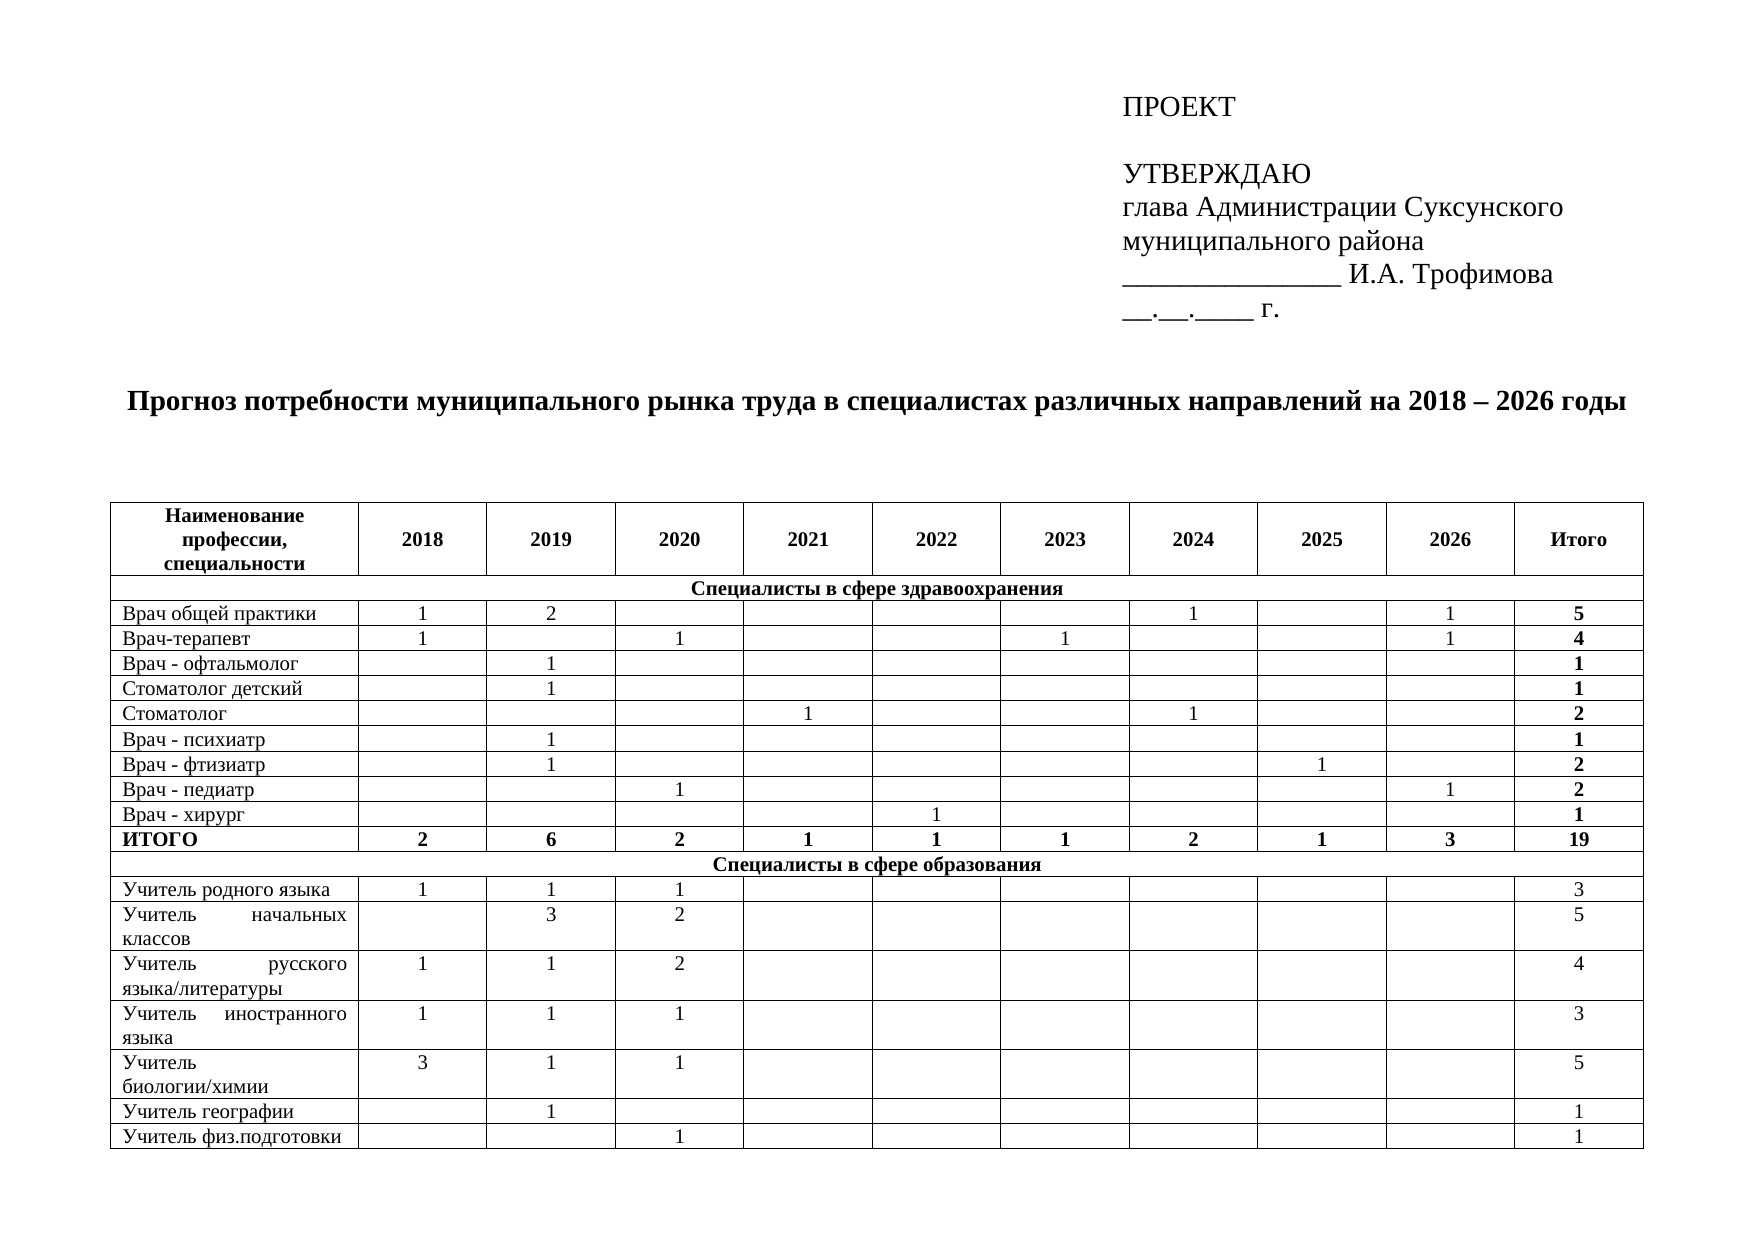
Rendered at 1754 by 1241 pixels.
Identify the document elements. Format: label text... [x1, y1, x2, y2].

table_cell [1387, 877, 1514, 901]
table_cell [1001, 651, 1129, 675]
table_cell [1258, 1001, 1386, 1049]
table_cell 1 [616, 877, 743, 901]
table_cell [359, 752, 486, 776]
table_cell [1258, 601, 1386, 625]
table_cell [616, 802, 743, 826]
table_cell [1387, 701, 1514, 725]
table_cell 2 [1515, 701, 1643, 725]
table_cell [873, 676, 1000, 700]
table_cell 2 [616, 902, 743, 950]
table_cell [1258, 902, 1386, 950]
table_cell 2 [487, 601, 615, 625]
table_cell 2 [616, 951, 743, 999]
table_cell [873, 1001, 1000, 1049]
table_header 2025 [1258, 503, 1386, 575]
table_cell 1 [487, 1099, 615, 1123]
table_cell 1 [1258, 752, 1386, 776]
table_cell 1 [1387, 777, 1514, 801]
table_header 2023 [1001, 503, 1129, 575]
table_cell [744, 1124, 872, 1148]
table_cell [744, 601, 872, 625]
table_cell [359, 1124, 486, 1148]
table_cell Специалисты в сфере здравоохранения [111, 576, 1643, 600]
table_cell [1001, 726, 1129, 751]
table_cell [1130, 902, 1257, 950]
table_cell Врач общей практики [111, 601, 358, 625]
table_header Наименование профессии, специальности [111, 503, 358, 575]
table_cell 1 [1387, 601, 1514, 625]
table_cell [1001, 1050, 1129, 1098]
table_cell [1387, 752, 1514, 776]
table_cell [744, 877, 872, 901]
table_cell [616, 601, 743, 625]
table_cell [1258, 951, 1386, 999]
table_cell [1130, 1001, 1257, 1049]
table_header 2018 [359, 503, 486, 575]
text Прогноз потребности муниципального рынка труда в специалистах различных направлений на 2018 – 2026 годы [118, 383, 1636, 416]
table_cell 3 [1387, 827, 1514, 851]
table_cell [1001, 877, 1129, 901]
table_cell [873, 601, 1000, 625]
table_cell [1130, 752, 1257, 776]
table_cell [744, 676, 872, 700]
table_cell 1 [1515, 1099, 1643, 1123]
table_cell Учитель русского языка/литературы [111, 951, 358, 999]
table_cell 1 [359, 877, 486, 901]
table_cell 1 [359, 626, 486, 650]
table_cell 1 [616, 1124, 743, 1148]
table_cell [1387, 1001, 1514, 1049]
table_cell [359, 701, 486, 725]
table_cell [1258, 1124, 1386, 1148]
table_cell [873, 1099, 1000, 1123]
table_cell 2 [1515, 752, 1643, 776]
table_cell [1387, 1050, 1514, 1098]
table_cell Учитель физ.подготовки [111, 1124, 358, 1148]
table_cell [1130, 777, 1257, 801]
table_cell [1001, 1001, 1129, 1049]
table_cell [1387, 651, 1514, 675]
table_cell 1 [359, 951, 486, 999]
table_cell [873, 651, 1000, 675]
table_cell Учитель начальных классов [111, 902, 358, 950]
table_cell 1 [873, 827, 1000, 851]
table_cell 1 [487, 651, 615, 675]
table_cell 1 [1001, 827, 1129, 851]
table_cell [1258, 777, 1386, 801]
table_cell [1001, 701, 1129, 725]
table_cell [1387, 1124, 1514, 1148]
table_cell [873, 1050, 1000, 1098]
table_cell 1 [1515, 651, 1643, 675]
table_cell 3 [359, 1050, 486, 1098]
table_cell 1 [616, 777, 743, 801]
table_cell [616, 752, 743, 776]
table_cell [744, 902, 872, 950]
table_cell [1387, 802, 1514, 826]
table_header 2026 [1387, 503, 1514, 575]
table_cell [1130, 726, 1257, 751]
table_cell [1258, 1050, 1386, 1098]
table_header 2021 [744, 503, 872, 575]
table_cell [1258, 676, 1386, 700]
table_cell [1001, 802, 1129, 826]
table_cell [487, 802, 615, 826]
table_cell [359, 1099, 486, 1123]
table_cell 1 [1130, 601, 1257, 625]
table_cell [1387, 1099, 1514, 1123]
table_cell [359, 802, 486, 826]
table_cell [873, 626, 1000, 650]
table_cell [359, 726, 486, 751]
table_cell [1258, 726, 1386, 751]
table_cell [873, 777, 1000, 801]
table_cell [359, 902, 486, 950]
table_cell [873, 877, 1000, 901]
table_cell 5 [1515, 601, 1643, 625]
table_cell [1387, 902, 1514, 950]
table_cell ИТОГО [111, 827, 358, 851]
table_cell 3 [1515, 1001, 1643, 1049]
table_cell [487, 701, 615, 725]
table_cell [487, 1124, 615, 1148]
table_cell Врач - фтизиатр [111, 752, 358, 776]
table_cell [1001, 951, 1129, 999]
table_cell 1 [359, 1001, 486, 1049]
table_cell [1258, 701, 1386, 725]
table_cell [1258, 626, 1386, 650]
table_cell 1 [487, 1001, 615, 1049]
table_cell [616, 726, 743, 751]
table_cell [1387, 726, 1514, 751]
table_cell Стоматолог детский [111, 676, 358, 700]
table_cell [744, 626, 872, 650]
table_cell [1001, 902, 1129, 950]
table_cell [873, 951, 1000, 999]
table_cell 1 [1258, 827, 1386, 851]
table_cell Учитель географии [111, 1099, 358, 1123]
table_cell [1130, 951, 1257, 999]
table_cell 2 [616, 827, 743, 851]
table_cell 1 [744, 701, 872, 725]
table_cell Врач - педиатр [111, 777, 358, 801]
table_cell [1001, 1099, 1129, 1123]
table_cell [873, 701, 1000, 725]
table_cell 2 [1130, 827, 1257, 851]
table_cell 4 [1515, 626, 1643, 650]
table_cell Учитель биологии/химии [111, 1050, 358, 1098]
table_cell 19 [1515, 827, 1643, 851]
text УТВЕРЖДАЮ [1122, 156, 1636, 189]
table_cell Врач-терапевт [111, 626, 358, 650]
table_cell [487, 777, 615, 801]
table_cell [616, 1099, 743, 1123]
table_cell 1 [1515, 1124, 1643, 1148]
table_cell Врач - хирург [111, 802, 358, 826]
table_cell [873, 752, 1000, 776]
table_cell [1258, 1099, 1386, 1123]
table_cell [744, 951, 872, 999]
table_cell [744, 726, 872, 751]
table_cell Учитель иностранного языка [111, 1001, 358, 1049]
table_cell [1001, 676, 1129, 700]
table_cell [616, 651, 743, 675]
table_cell Врач - психиатр [111, 726, 358, 751]
table_cell 1 [487, 726, 615, 751]
table_cell [744, 777, 872, 801]
table_cell [744, 802, 872, 826]
table_header 2020 [616, 503, 743, 575]
table_cell [744, 651, 872, 675]
table_cell [744, 1001, 872, 1049]
table_cell 1 [487, 752, 615, 776]
table_cell [359, 651, 486, 675]
table_cell [1387, 676, 1514, 700]
table_cell 1 [1001, 626, 1129, 650]
text ПРОЕКТ [1122, 89, 1636, 122]
table_cell [1258, 877, 1386, 901]
table_cell [1130, 651, 1257, 675]
table_cell 1 [616, 1050, 743, 1098]
table_cell 1 [487, 1050, 615, 1098]
table_cell 6 [487, 827, 615, 851]
table_cell 1 [616, 626, 743, 650]
table_cell [1258, 802, 1386, 826]
table_cell [1001, 777, 1129, 801]
table_cell [1130, 877, 1257, 901]
table_cell [873, 902, 1000, 950]
table_cell [744, 1099, 872, 1123]
table_cell 3 [1515, 877, 1643, 901]
table_cell [359, 676, 486, 700]
table_cell [487, 626, 615, 650]
table_cell 1 [1515, 802, 1643, 826]
table_cell Специалисты в сфере образования [111, 852, 1643, 876]
text _______________ И.А. Трофимова [1122, 256, 1636, 290]
table_cell [1001, 1124, 1129, 1148]
table_cell 1 [744, 827, 872, 851]
table_cell Стоматолог [111, 701, 358, 725]
table_cell 5 [1515, 1050, 1643, 1098]
table_cell [873, 1124, 1000, 1148]
table_cell [1130, 802, 1257, 826]
table_cell [873, 726, 1000, 751]
table_header 2019 [487, 503, 615, 575]
table_cell 1 [487, 951, 615, 999]
table_cell 1 [487, 877, 615, 901]
table_cell [1130, 1124, 1257, 1148]
table_cell [1130, 1050, 1257, 1098]
table_cell 1 [359, 601, 486, 625]
table_cell [359, 777, 486, 801]
table_cell [616, 676, 743, 700]
table_cell [1387, 951, 1514, 999]
text глава Администрации Суксунского муниципального района [1122, 189, 1636, 256]
table_cell [616, 701, 743, 725]
table_cell [1130, 1099, 1257, 1123]
table_cell [744, 752, 872, 776]
table_cell [1001, 752, 1129, 776]
table_cell Врач - офтальмолог [111, 651, 358, 675]
table_cell 1 [1515, 676, 1643, 700]
table_header 2022 [873, 503, 1000, 575]
table_cell 3 [487, 902, 615, 950]
table_header 2024 [1130, 503, 1257, 575]
table_cell 1 [873, 802, 1000, 826]
table_cell 1 [1387, 626, 1514, 650]
table_cell [1130, 626, 1257, 650]
table_cell 1 [1515, 726, 1643, 751]
table_cell [1130, 676, 1257, 700]
table_cell Учитель родного языка [111, 877, 358, 901]
table_cell 2 [359, 827, 486, 851]
table_cell 1 [1130, 701, 1257, 725]
table_cell [744, 1050, 872, 1098]
table_cell 1 [616, 1001, 743, 1049]
text __.__.____ г. [1122, 290, 1636, 323]
table_cell 2 [1515, 777, 1643, 801]
table_cell 4 [1515, 951, 1643, 999]
table_cell 5 [1515, 902, 1643, 950]
table_header Итого [1515, 503, 1643, 575]
table_cell 1 [487, 676, 615, 700]
table_cell [1258, 651, 1386, 675]
table_cell [1001, 601, 1129, 625]
